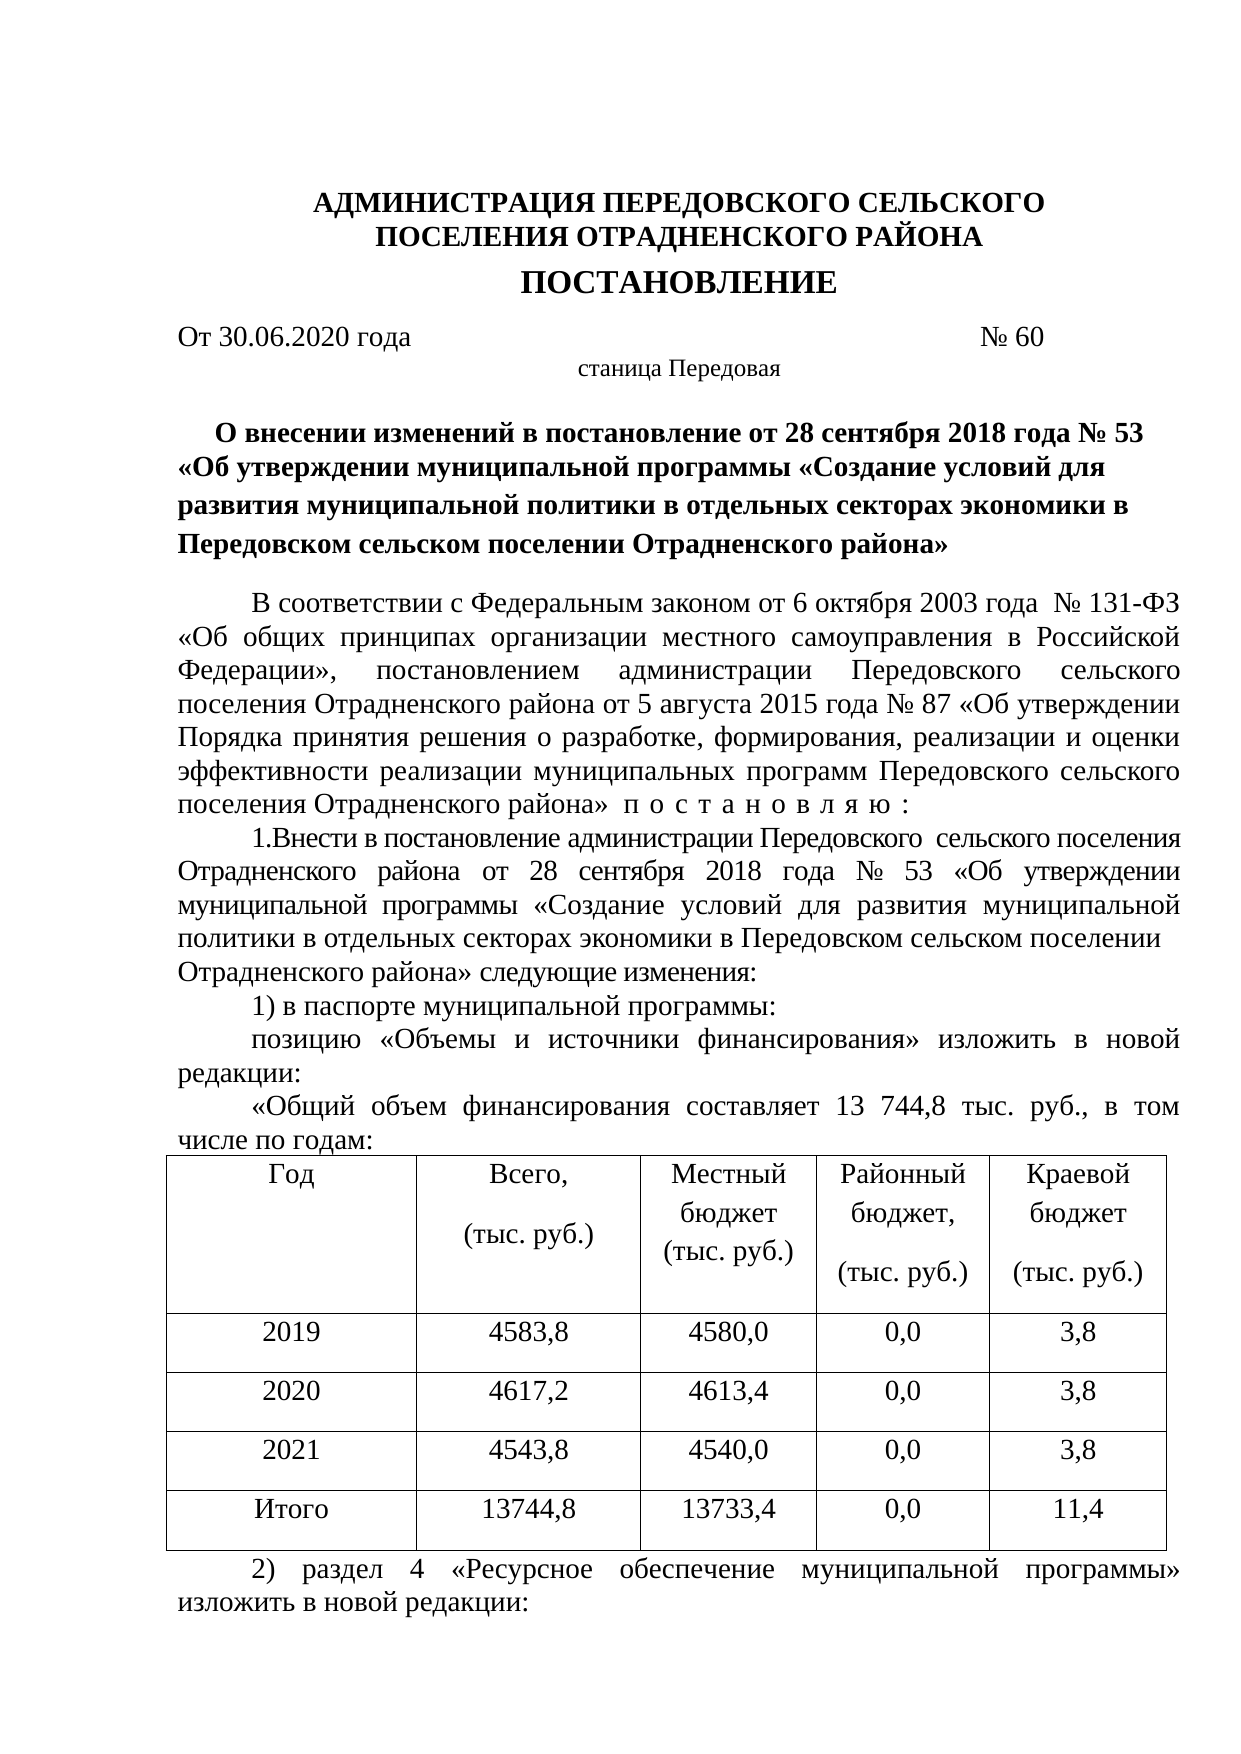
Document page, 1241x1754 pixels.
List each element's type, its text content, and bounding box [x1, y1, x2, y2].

table_cell Итого [167, 1491, 416, 1550]
text В соответствии с Федеральным законом от 6 октября 2003 года № 131-ФЗ «Об общих принципах организации местного самоуправления в Российской Федерации», постановлением администрации Передовского сельского поселения Отрадненского района от 5 августа 2015 года № 87 «Об утверждении Порядка принятия решения о разработке, формирования, реализации и оценки эффективности реализации муниципальных программ Передовского сельского поселения Отрадненского района» постановляю: [177, 585, 1181, 820]
text АДМИНИСТРАЦИЯ ПЕРЕДОВСКОГО СЕЛЬСКОГО [177, 185, 1181, 219]
table_cell 11,4 [990, 1491, 1166, 1550]
table_header Всего, (тыс. руб.) [417, 1156, 640, 1313]
table_cell 13744,8 [417, 1491, 640, 1550]
table_cell 0,0 [817, 1432, 989, 1490]
text позицию «Объемы и источники финансирования» изложить в новой редакции: [177, 1021, 1181, 1088]
table_header Местный бюджет (тыс. руб.) [641, 1156, 816, 1313]
table_cell 2021 [167, 1432, 416, 1490]
table_header Районный бюджет, (тыс. руб.) [817, 1156, 989, 1313]
text ПОСЕЛЕНИЯ ОТРАДНЕНСКОГО РАЙОНА [177, 219, 1181, 252]
table_cell 13733,4 [641, 1491, 816, 1550]
table_cell 3,8 [990, 1432, 1166, 1490]
text Отрадненского района» следующие изменения: [177, 954, 1181, 988]
table_cell 0,0 [817, 1373, 989, 1431]
table_cell 4580,0 [641, 1314, 816, 1372]
text «Общий объем финансирования составляет 13 744,8 тыс. руб., в том числе по годам: [177, 1088, 1181, 1155]
text «Об утверждении муниципальной программы «Создание условий для развития муниципальной политики в отдельных секторах экономики в Передовском сельском поселении Отрадненского района» [177, 449, 1181, 559]
table_header Краевой бюджет (тыс. руб.) [990, 1156, 1166, 1313]
text От 30.06.2020 года № 60 [177, 319, 1181, 353]
table_cell 4583,8 [417, 1314, 640, 1372]
text 2) раздел 4 «Ресурсное обеспечение муниципальной программы» изложить в новой редакции: [177, 1551, 1181, 1618]
table_cell 4540,0 [641, 1432, 816, 1490]
table_header Год [167, 1156, 416, 1313]
table_cell 4543,8 [417, 1432, 640, 1490]
table_cell 4613,4 [641, 1373, 816, 1431]
table_cell 2020 [167, 1373, 416, 1431]
text 1.Внести в постановление администрации Передовского сельского поселения Отрадненского района от 28 сентября 2018 года № 53 «Об утверждении муниципальной программы «Создание условий для развития муниципальной политики в отдельных секторах экономики в Передовском сельском поселении [177, 820, 1181, 954]
table_cell 0,0 [817, 1314, 989, 1372]
table_cell 3,8 [990, 1314, 1166, 1372]
text О внесении изменений в постановление от 28 сентября 2018 года № 53 [177, 415, 1181, 449]
table_cell 3,8 [990, 1373, 1166, 1431]
text станица Передовая [177, 353, 1181, 382]
table_cell 0,0 [817, 1491, 989, 1550]
table_cell 4617,2 [417, 1373, 640, 1431]
table_cell 2019 [167, 1314, 416, 1372]
text ПОСТАНОВЛЕНИЕ [177, 262, 1181, 300]
text 1) в паспорте муниципальной программы: [177, 988, 1181, 1021]
